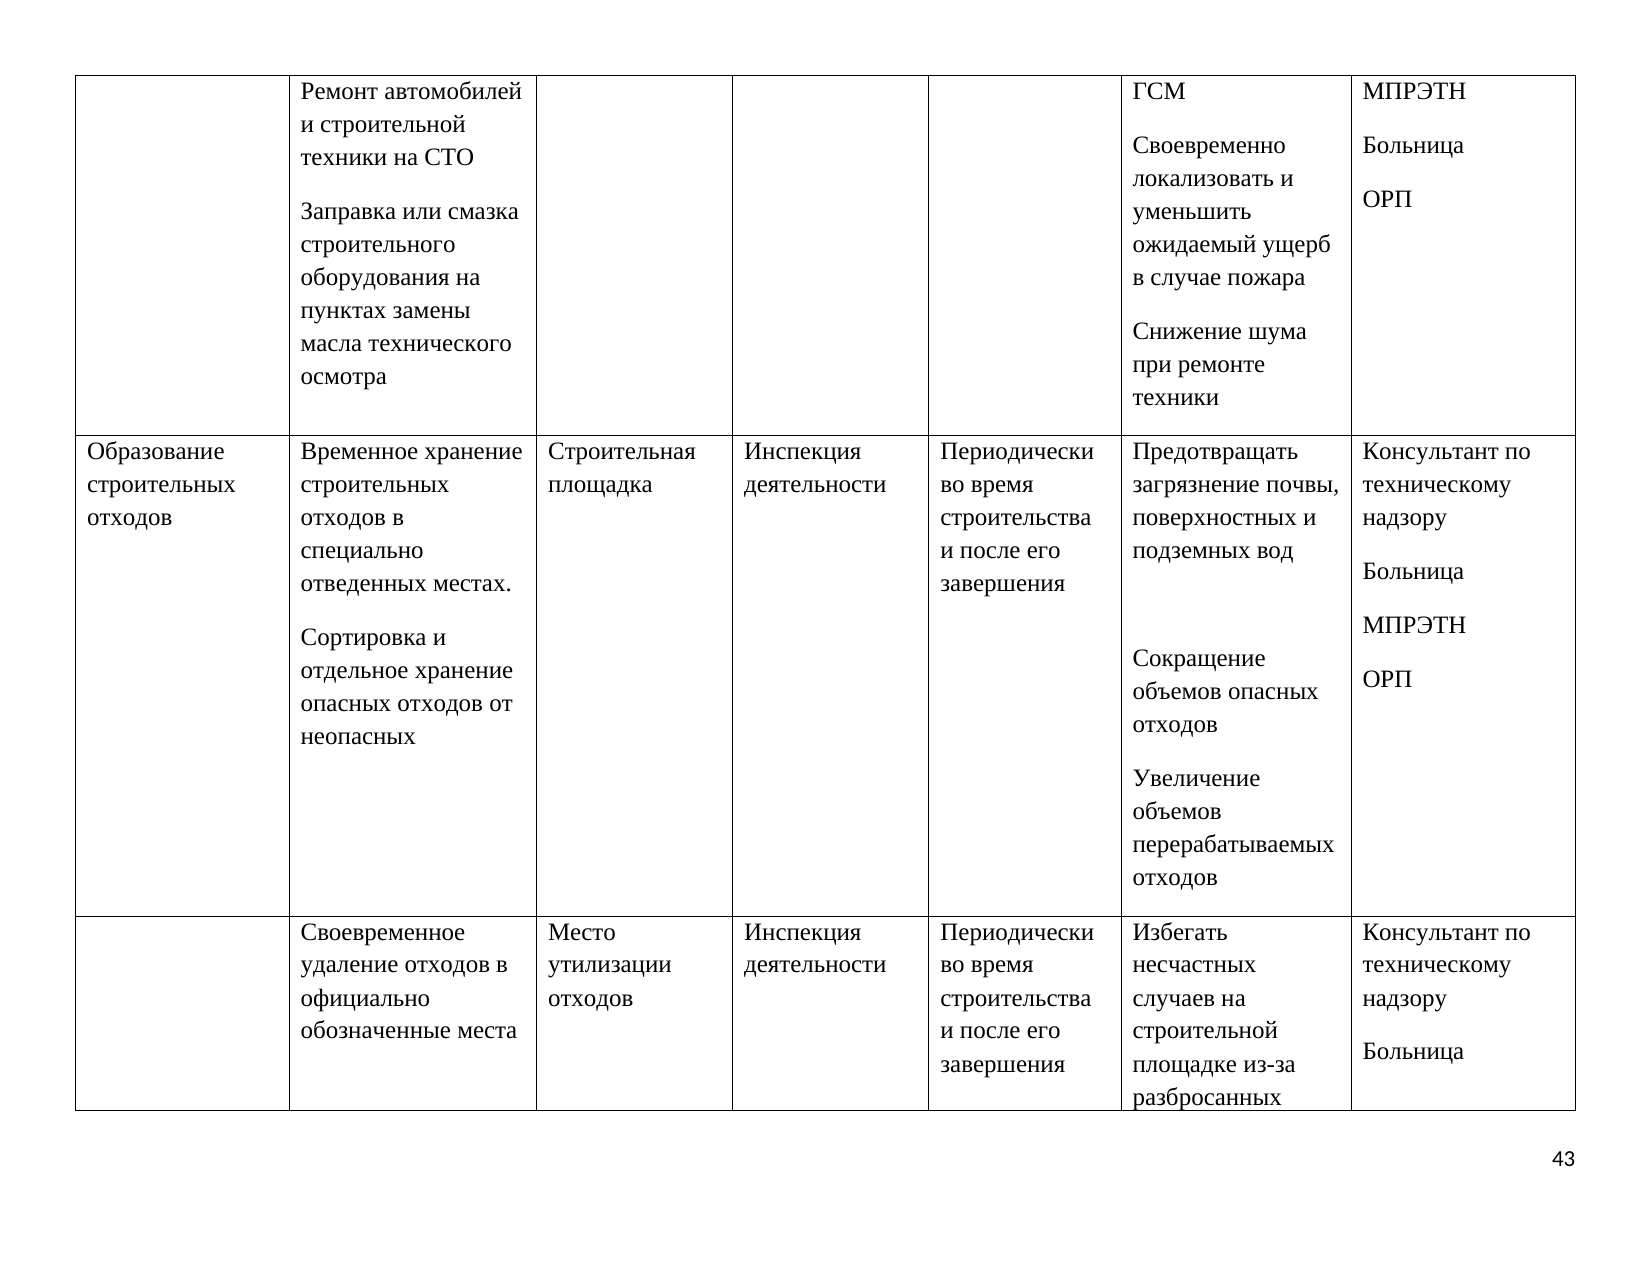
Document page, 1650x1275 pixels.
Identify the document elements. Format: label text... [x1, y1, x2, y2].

table_cell Периодически во время строительства и после его завершения [929, 436, 1121, 916]
table_cell Образование строительных отходов [76, 436, 289, 916]
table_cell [929, 917, 1121, 1110]
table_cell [1122, 917, 1351, 1110]
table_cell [537, 76, 732, 435]
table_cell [290, 917, 536, 1110]
table_cell Предотвращать загрязнение почвы, поверхностных и подземных вод Сокращение объемов опасных отходов Увеличение объемов перерабатываемых отходов [1122, 436, 1351, 916]
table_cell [733, 917, 928, 1110]
table_cell Строительная площадка [537, 436, 732, 916]
table_cell Инспекция деятельности [733, 436, 928, 916]
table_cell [290, 76, 536, 435]
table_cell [76, 76, 289, 435]
table_cell Временное хранение строительных отходов в специально отведенных местах. Сортировка и отдельное хранение опасных отходов от неопасных [290, 436, 536, 916]
table_cell [76, 917, 289, 1110]
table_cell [537, 917, 732, 1110]
table_cell Консультант по техническому надзору Больница МПРЭТН ОРП [1352, 436, 1575, 916]
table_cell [1352, 76, 1575, 435]
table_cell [1352, 917, 1575, 1110]
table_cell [733, 76, 928, 435]
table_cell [1122, 76, 1351, 435]
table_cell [929, 76, 1121, 435]
